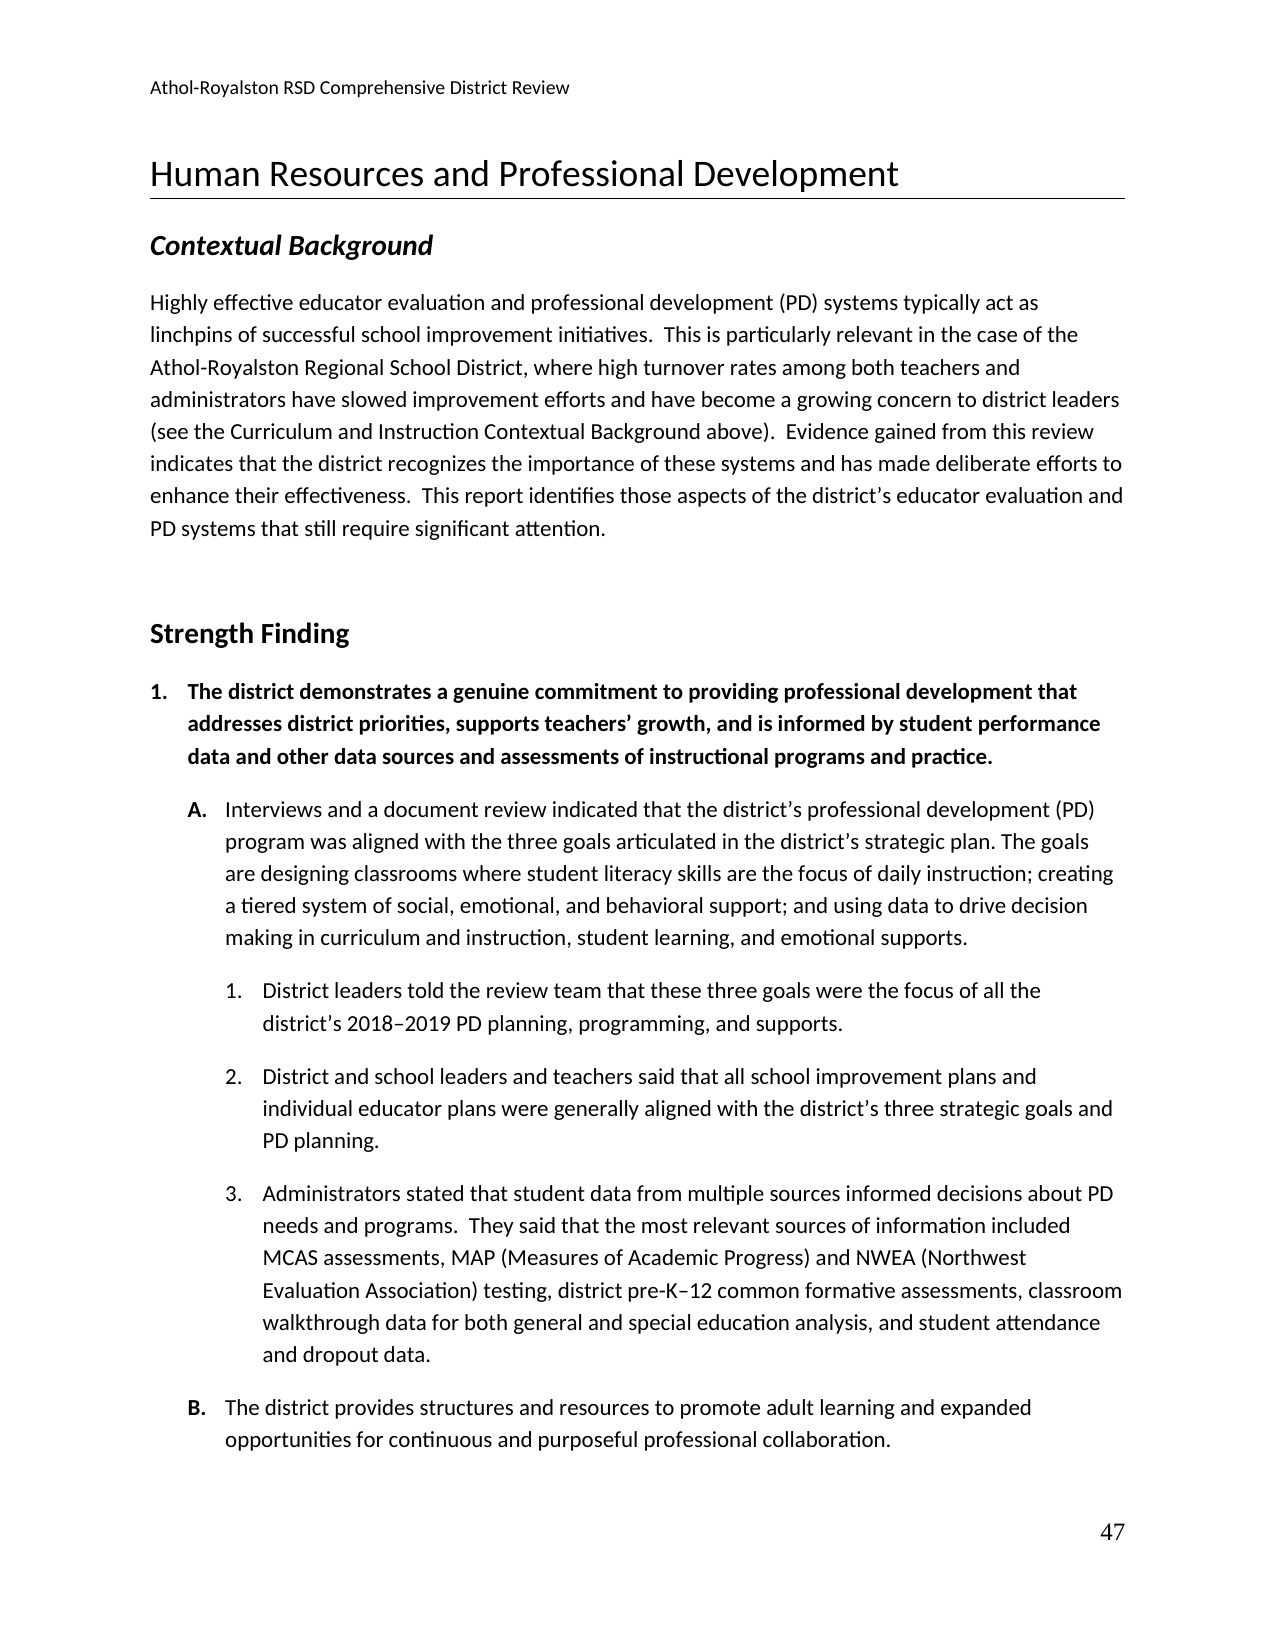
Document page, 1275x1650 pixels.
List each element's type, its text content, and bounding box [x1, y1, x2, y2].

text Strength Finding [150, 616, 1125, 651]
list Administrators stated that student data from multiple sources informed decisions about PD needs and programs. They said that the most relevant sources of information included MCAS assessments, MAP (Measures of Academic Progress) and NWEA (Northwest Evaluation Association) testing, district pre-K–12 common formative assessments, classroom walkthrough data for both general and special education analysis, and student attendance and dropout data. [225, 1179, 1125, 1368]
text 1. The district demonstrates a genuine commitment to providing professional development that addresses district priorities, supports teachers’ growth, and is informed by student performance data and other data sources and assessments of instructional programs and practice. [150, 677, 1125, 770]
list Interviews and a document review indicated that the district’s professional development (PD) program was aligned with the three goals articulated in the district’s strategic plan. The goals are designing classrooms where student literacy skills are the focus of daily instruction; creating a tiered system of social, emotional, and behavioral support; and using data to drive decision making in curriculum and instruction, student learning, and emotional supports. [187, 795, 1125, 952]
text Human Resources and Professional Development [150, 150, 1125, 198]
list The district provides structures and resources to promote adult learning and expanded opportunities for continuous and purposeful professional collaboration. [187, 1393, 1125, 1453]
list District leaders told the review team that these three goals were the focus of all the district’s 2018–2019 PD planning, programming, and supports. [225, 977, 1125, 1037]
text Highly effective educator evaluation and professional development (PD) systems typically act as linchpins of successful school improvement initiatives. This is particularly relevant in the case of the Athol-Royalston Regional School District, where high turnover rates among both teachers and administrators have slowed improvement efforts and have become a growing concern to district leaders (see the Curriculum and Instruction Contextual Background above). Evidence gained from this review indicates that the district recognizes the importance of these systems and has made deliberate efforts to enhance their effectiveness. This report identifies those aspects of the district’s educator evaluation and PD systems that still require significant attention. [150, 288, 1125, 542]
list District and school leaders and teachers said that all school improvement plans and individual educator plans were generally aligned with the district’s three strategic goals and PD planning. [225, 1062, 1125, 1154]
text Contextual Background [150, 227, 1125, 262]
